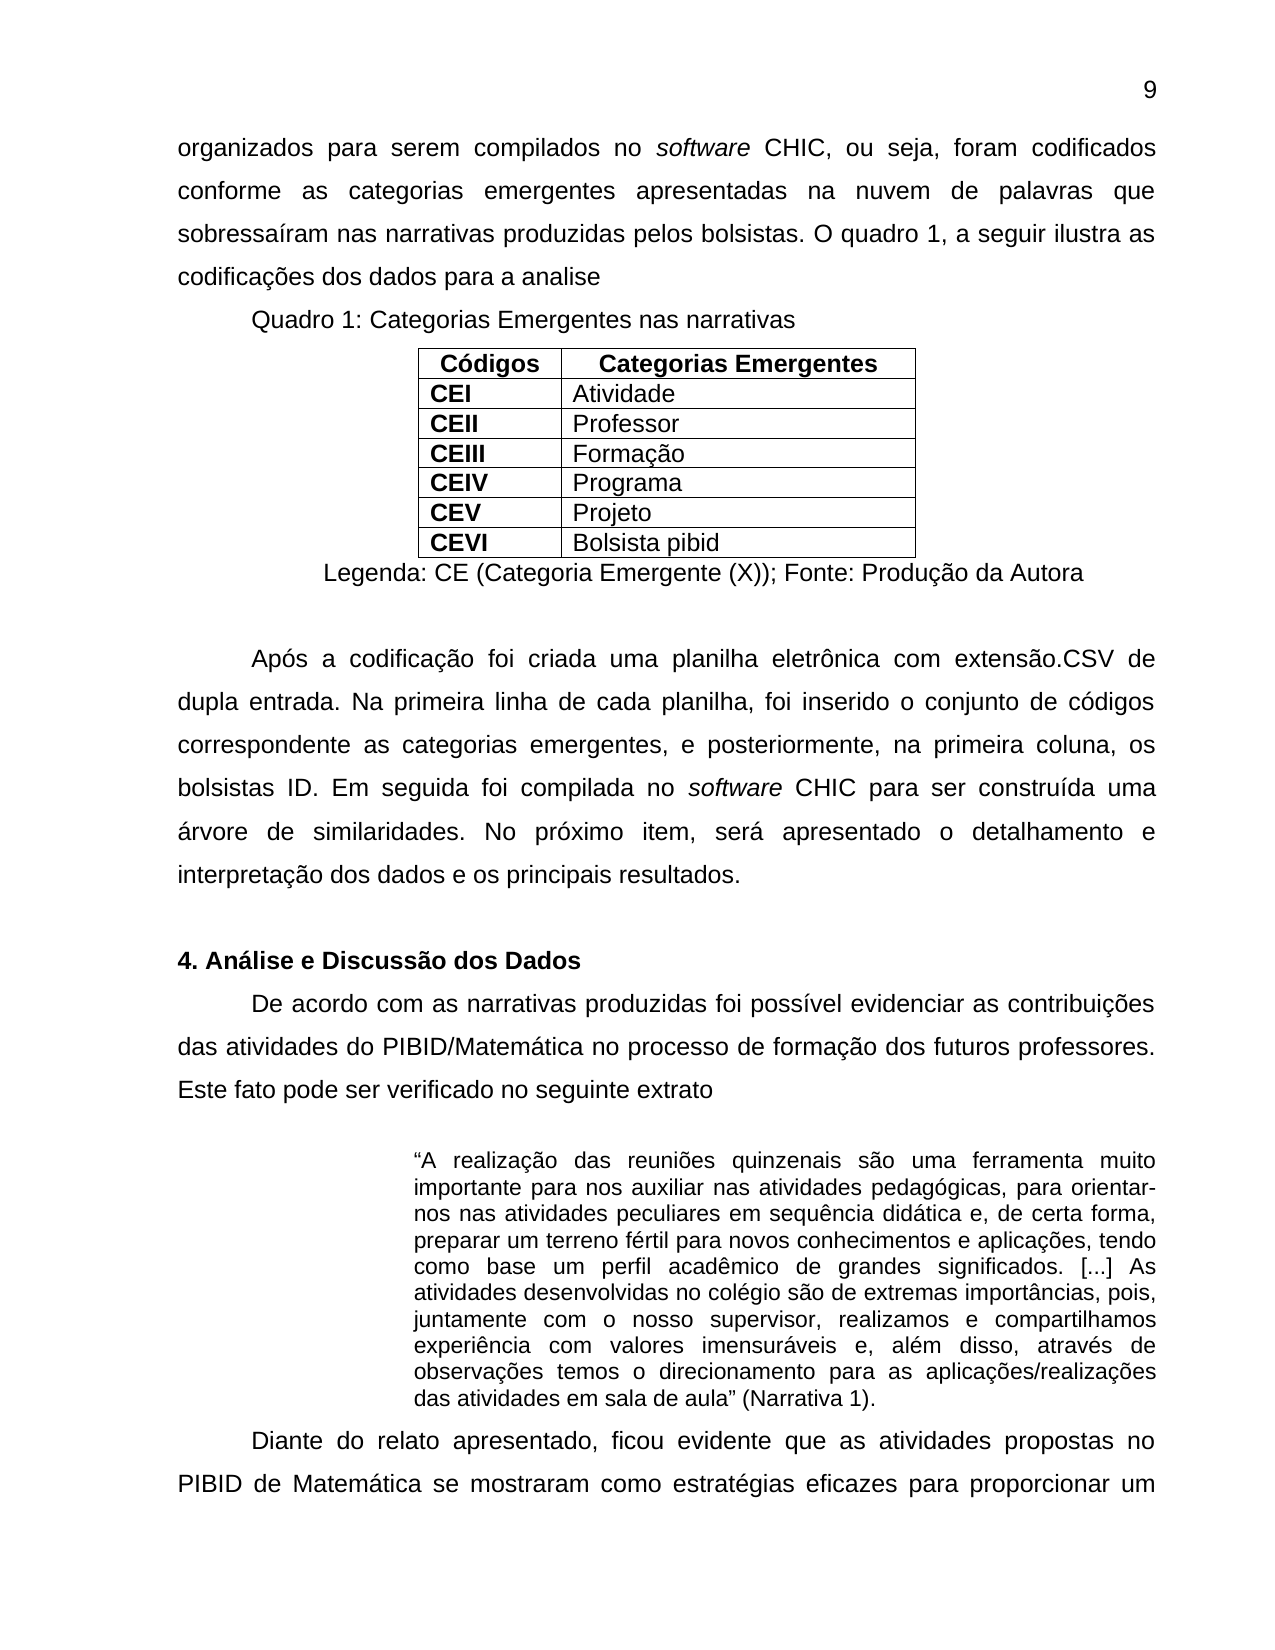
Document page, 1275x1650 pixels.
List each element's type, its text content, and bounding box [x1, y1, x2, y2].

text Após a codificação foi criada uma planilha eletrônica com extensão.CSV de dupla entrada. Na primeira linha de cada planilha, foi inserido o conjunto de códigos correspondente as categorias emergentes, e posteriormente, na primeira coluna, os bolsistas ID. Em seguida foi compilada no software CHIC para ser construída uma árvore de similaridades. No próximo item, será apresentado o detalhamento e interpretação dos dados e os principais resultados. [177, 644, 1157, 888]
table_cell Bolsista pibid [562, 528, 915, 557]
table_cell CEII [419, 409, 561, 437]
text Legenda: CE (Categoria Emergente (X)); Fonte: Produção da Autora [177, 558, 1157, 586]
table_cell Formação [562, 439, 915, 467]
text “A realização das reuniões quinzenais são uma ferramenta muito importante para nos auxiliar nas atividades pedagógicas, para orientar-nos nas atividades peculiares em sequência didática e, de certa forma, preparar um terreno fértil para novos conhecimentos e aplicações, tendo como base um perfil acadêmico de grandes significados. [...] As atividades desenvolvidas no colégio são de extremas importâncias, pois, juntamente com o nosso supervisor, realizamos e compartilhamos experiência com valores imensuráveis e, além disso, através de observações temos o direcionamento para as aplicações/realizações das atividades em sala de aula” (Narrativa 1). [413, 1147, 1157, 1411]
table_cell CEIV [419, 468, 561, 497]
text Quadro 1: Categorias Emergentes nas narrativas [177, 305, 1157, 334]
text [177, 132, 1157, 291]
table_cell Professor [562, 409, 915, 437]
table_cell CEI [419, 379, 561, 408]
table_cell Projeto [562, 498, 915, 527]
text 4. Análise e Discussão dos Dados [177, 946, 1157, 974]
table_cell Atividade [562, 379, 915, 408]
table_cell CEVI [419, 528, 561, 557]
table_header Códigos [419, 349, 561, 378]
table_cell CEV [419, 498, 561, 527]
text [177, 1426, 1157, 1498]
text De acordo com as narrativas produzidas foi possível evidenciar as contribuições das atividades do PIBID/Matemática no processo de formação dos futuros professores. Este fato pode ser verificado no seguinte extrato [177, 989, 1157, 1104]
table_cell Programa [562, 468, 915, 497]
table_cell CEIII [419, 439, 561, 467]
table_header Categorias Emergentes [562, 349, 915, 378]
